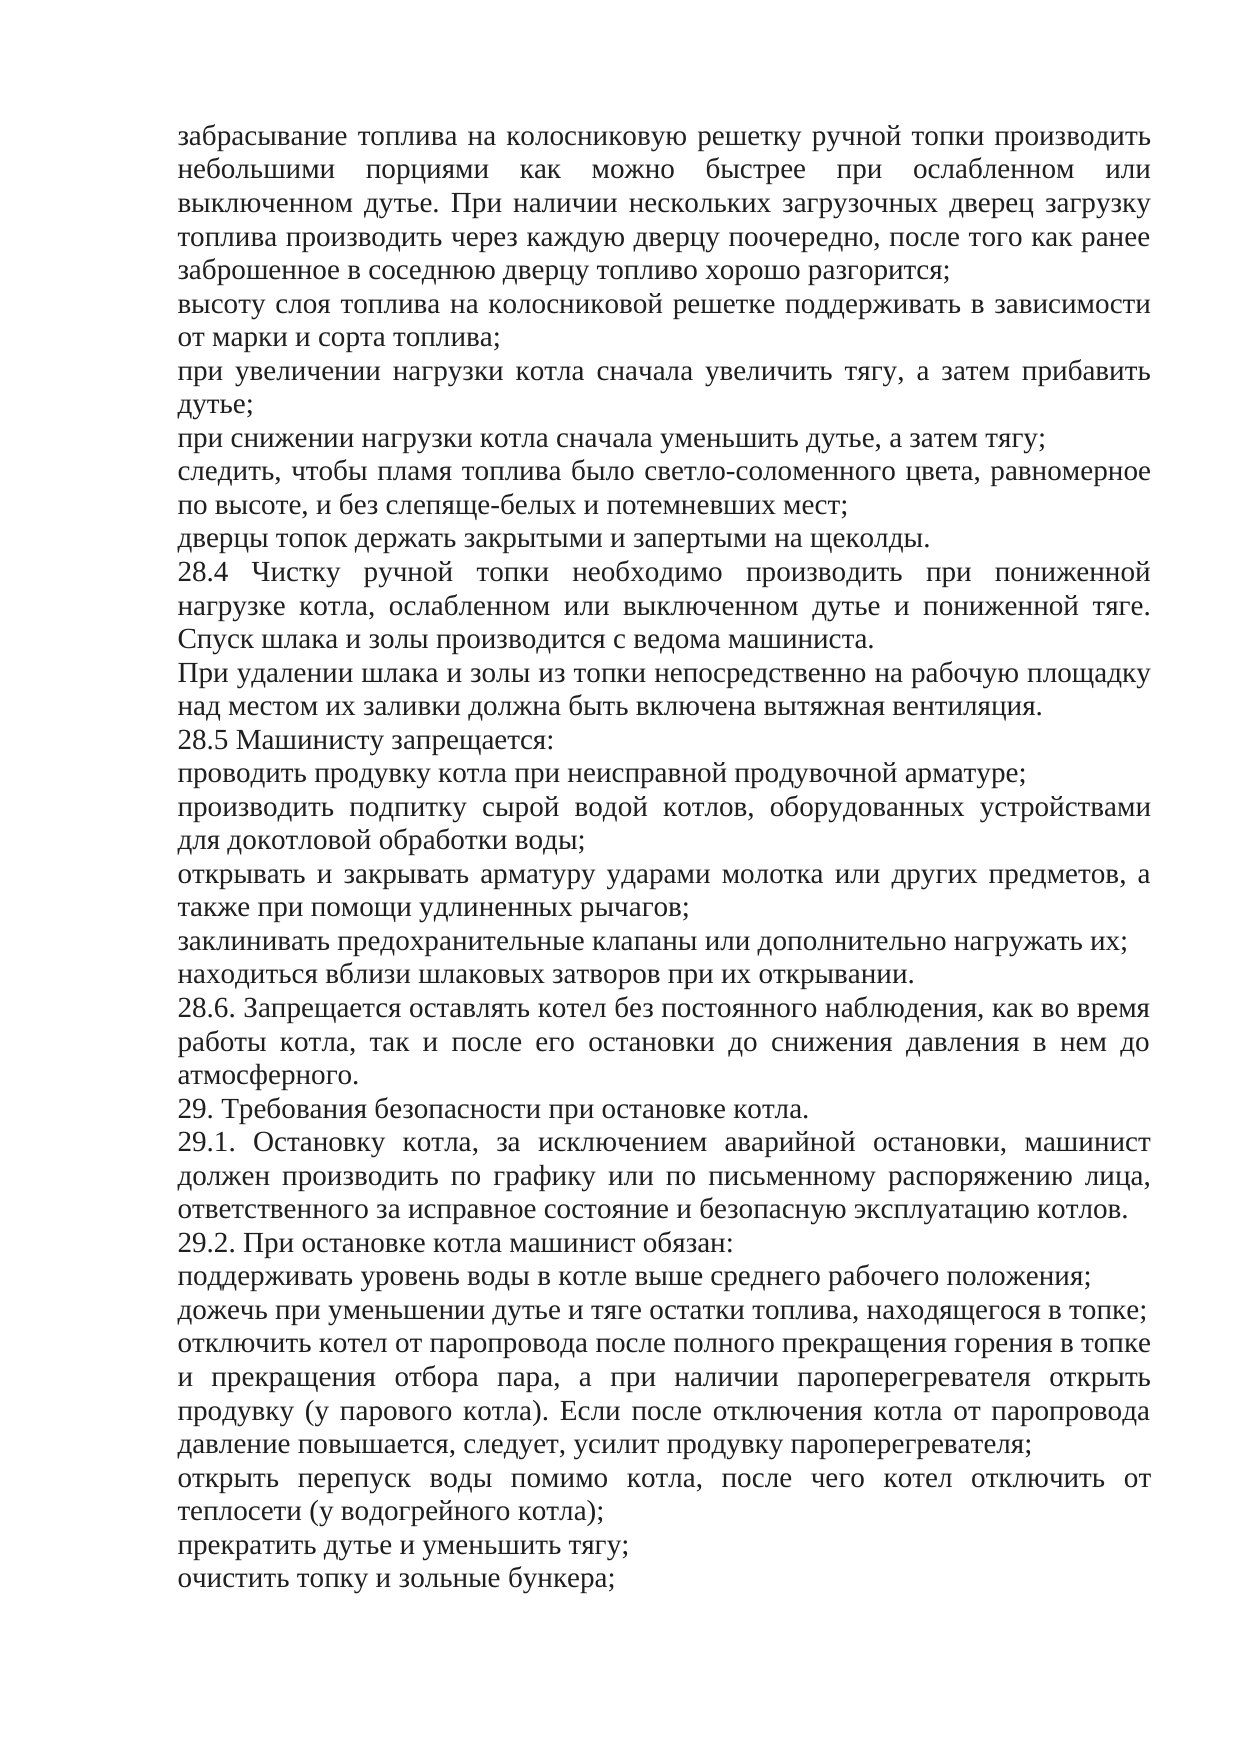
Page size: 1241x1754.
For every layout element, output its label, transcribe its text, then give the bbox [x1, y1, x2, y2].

text прекратить дутье и уменьшить тягу; [177, 1527, 1152, 1560]
text очистить топку и зольные бункера; [177, 1560, 1152, 1594]
text производить подпитку сырой водой котлов, оборудованных устройствами для докотловой обработки воды; [177, 789, 1152, 856]
text при увеличении нагрузки котла сначала увеличить тягу, а затем прибавить дутье; [177, 353, 1152, 420]
text отключить котел от паропровода после полного прекращения горения в топке и прекращения отбора пара, а при наличии пароперегревателя открыть продувку (у парового котла). Если после отключения котла от паропровода давление повышается, следует, усилит продувку пароперегревателя; [177, 1326, 1152, 1460]
text 29.1. Остановку котла, за исключением аварийной остановки, машинист должен производить по графику или по письменному распоряжению лица, ответственного за исправное состояние и безопасную эксплуатацию котлов. [177, 1124, 1152, 1225]
text поддерживать уровень воды в котле выше среднего рабочего положения; [177, 1258, 1152, 1292]
text следить, чтобы пламя топлива было светло-соломенного цвета, равномерное по высоте, и без слепяще-белых и потемневших мест; [177, 453, 1152, 521]
text забрасывание топлива на колосниковую решетку ручной топки производить небольшими порциями как можно быстрее при ослабленном или выключенном дутье. При наличии нескольких загрузочных дверец загрузку топлива производить через каждую дверцу поочередно, после того как ранее заброшенное в соседнюю дверцу топливо хорошо разгорится; [177, 118, 1152, 286]
text открывать и закрывать арматуру ударами молотка или других предметов, а также при помощи удлиненных рычагов; [177, 856, 1152, 923]
text 29.2. При остановке котла машинист обязан: [177, 1225, 1152, 1258]
text При удалении шлака и золы из топки непосредственно на рабочую площадку над местом их заливки должна быть включена вытяжная вентиляция. [177, 655, 1152, 722]
text при снижении нагрузки котла сначала уменьшить дутье, а затем тягу; [177, 420, 1152, 453]
text 28.6. Запрещается оставлять котел без постоянного наблюдения, как во время работы котла, так и после его остановки до снижения давления в нем до атмосферного. [177, 990, 1152, 1091]
text заклинивать предохранительные клапаны или дополнительно нагружать их; [177, 923, 1152, 957]
text дожечь при уменьшении дутье и тяге остатки топлива, находящегося в топке; [177, 1292, 1152, 1326]
text открыть перепуск воды помимо котла, после чего котел отключить от теплосети (у водогрейного котла); [177, 1460, 1152, 1527]
text высоту слоя топлива на колосниковой решетке поддерживать в зависимости от марки и сорта топлива; [177, 286, 1152, 353]
text проводить продувку котла при неисправной продувочной арматуре; [177, 755, 1152, 789]
text 28.4 Чистку ручной топки необходимо производить при пониженной нагрузке котла, ослабленном или выключенном дутье и пониженной тяге. Спуск шлака и золы производится с ведома машиниста. [177, 554, 1152, 655]
text дверцы топок держать закрытыми и запертыми на щеколды. [177, 521, 1152, 554]
text 29. Требования безопасности при остановке котла. [177, 1091, 1152, 1124]
text 28.5 Машинисту запрещается: [177, 722, 1152, 755]
text находиться вблизи шлаковых затворов при их открывании. [177, 957, 1152, 990]
